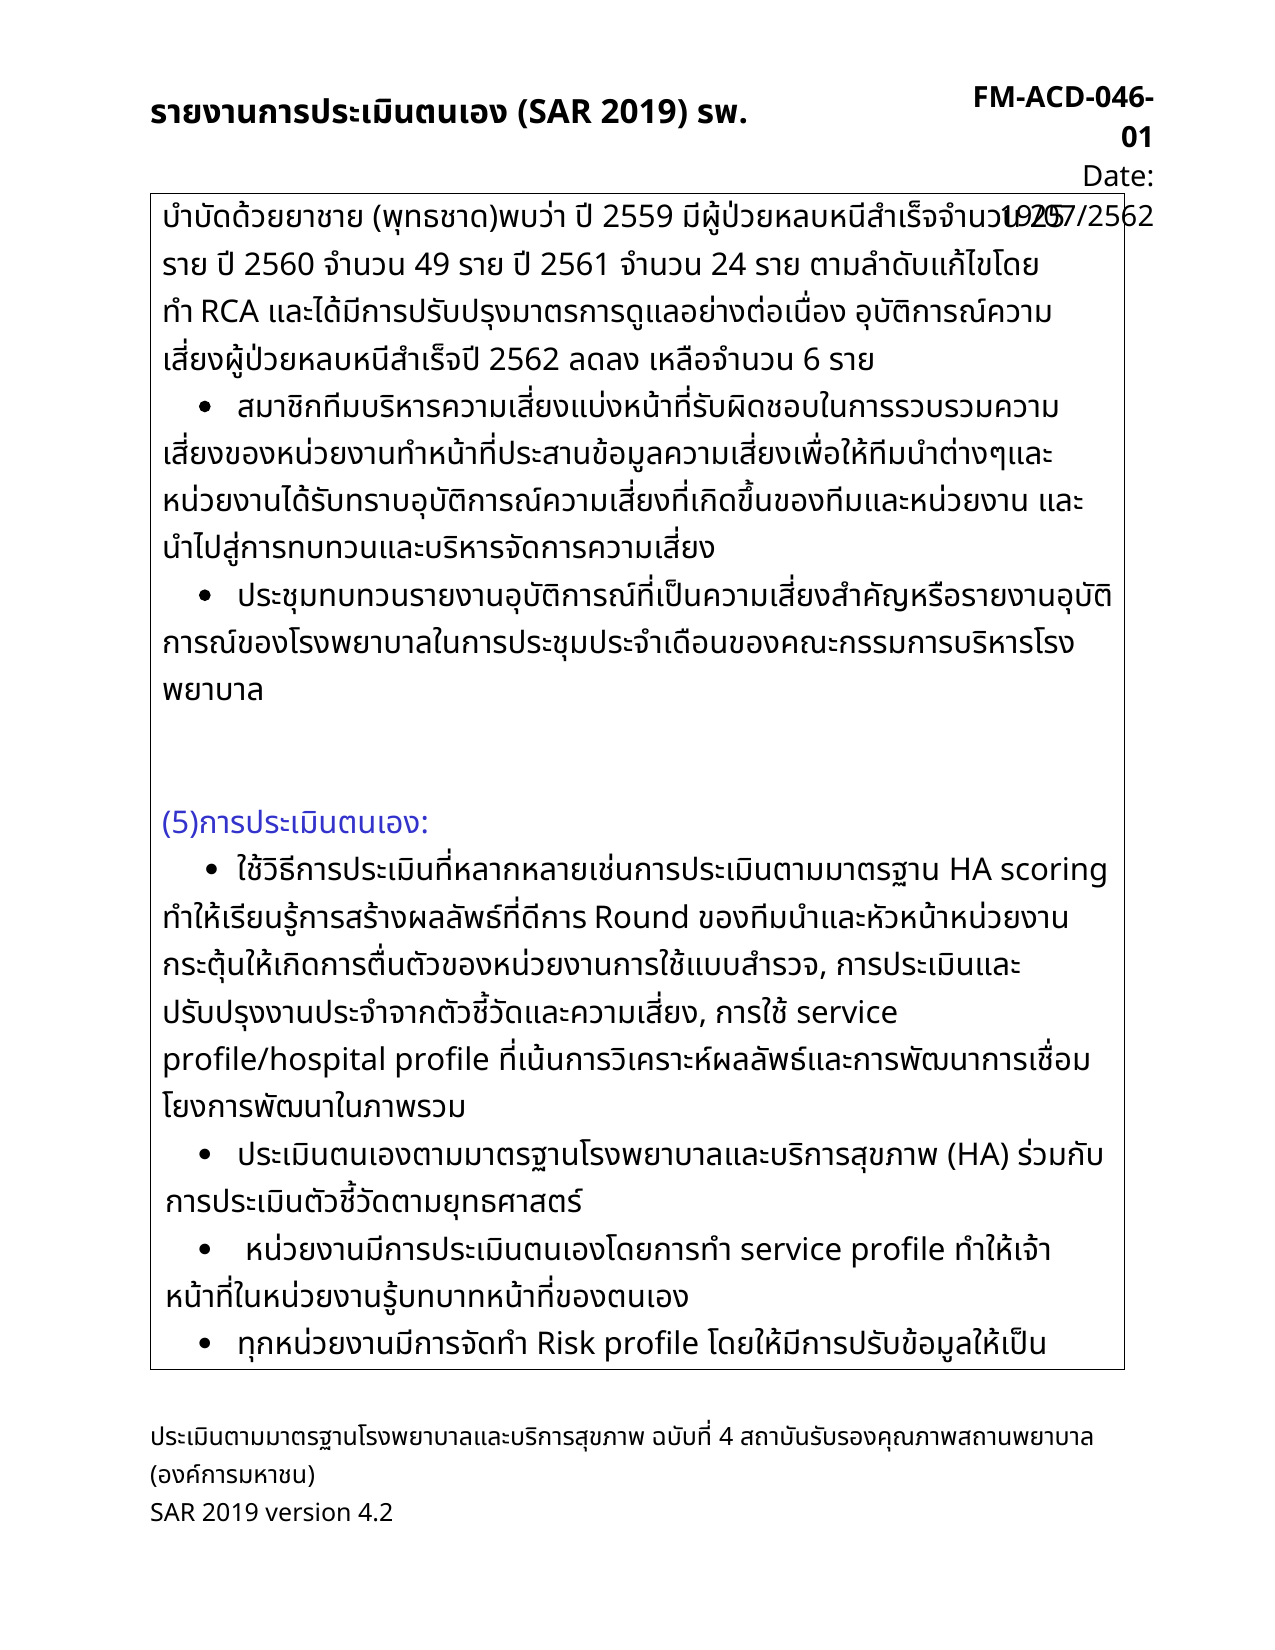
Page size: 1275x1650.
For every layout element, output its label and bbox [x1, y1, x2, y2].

table_cell [151, 194, 1124, 1369]
